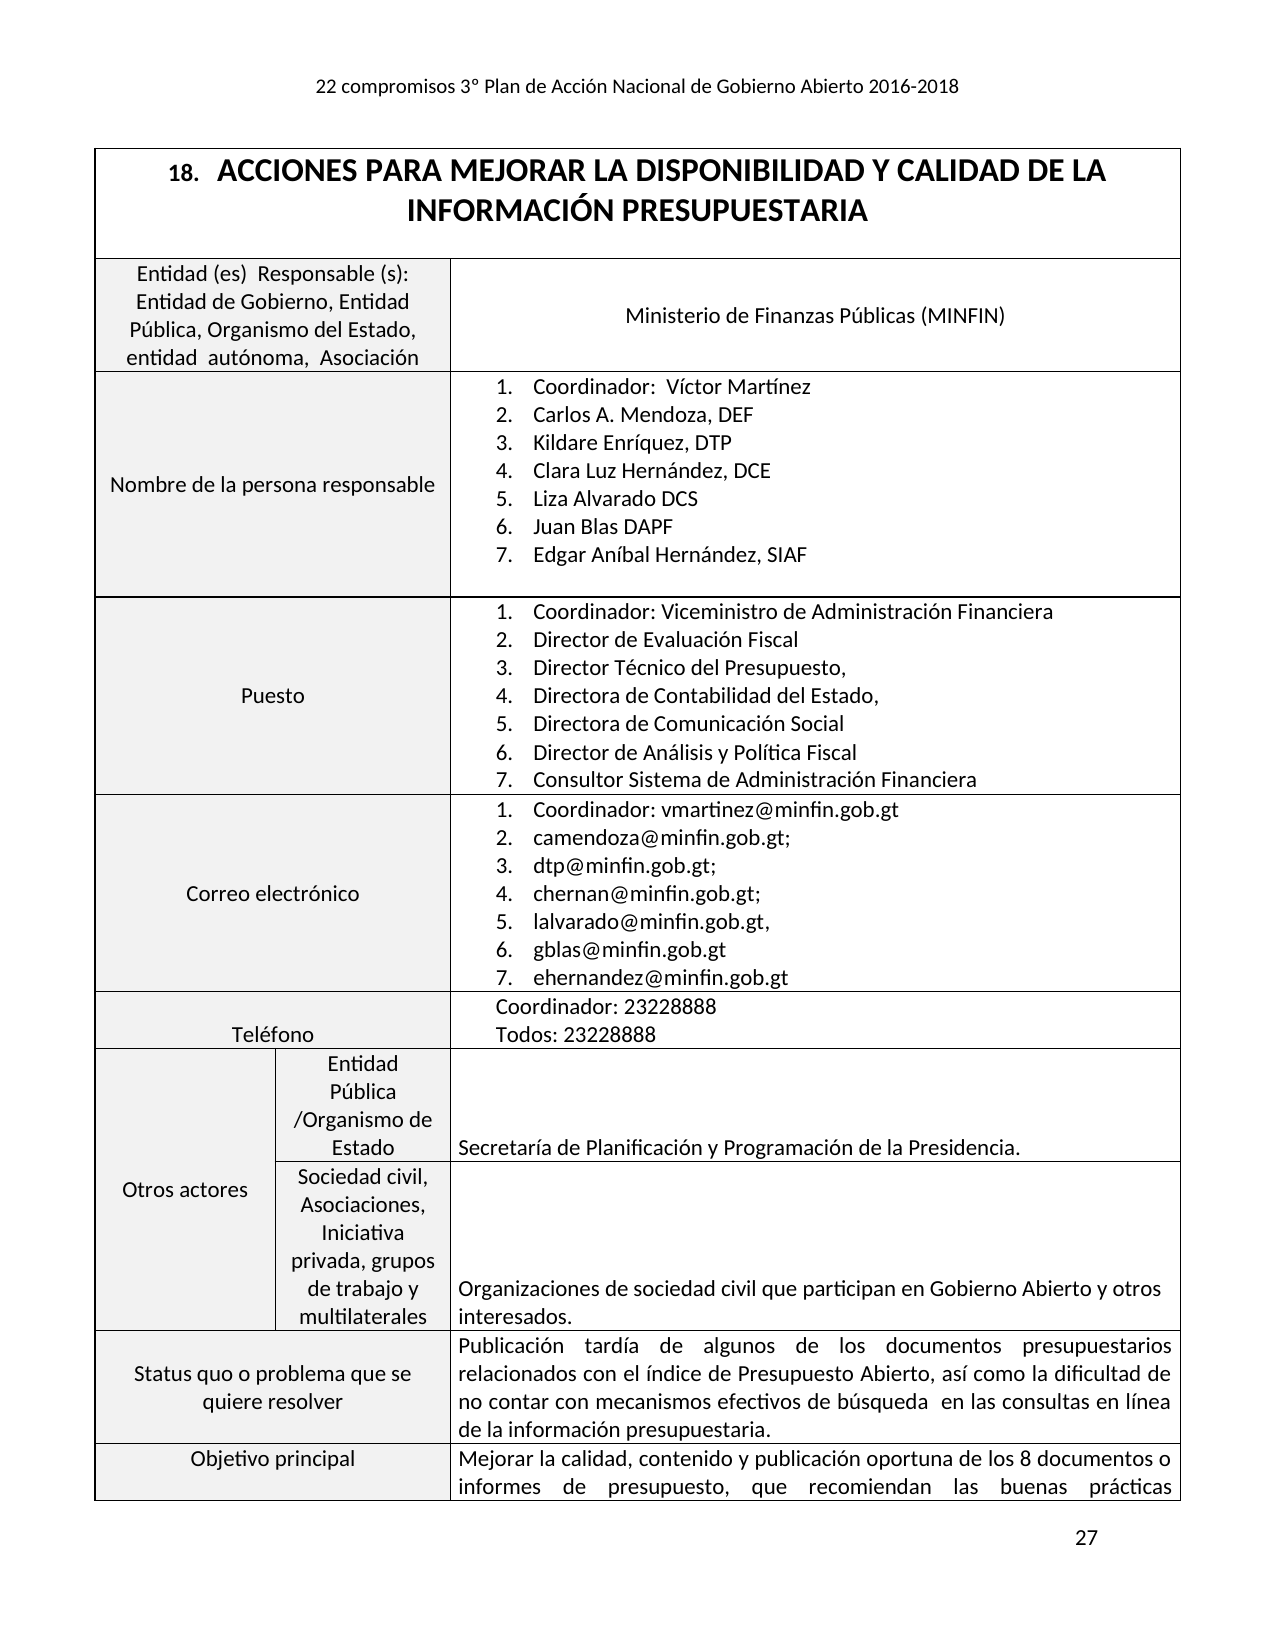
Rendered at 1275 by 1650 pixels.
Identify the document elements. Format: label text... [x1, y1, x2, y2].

table_cell Ministerio de Finanzas Públicas (MINFIN) [451, 259, 1180, 371]
table_cell Secretaría de Planificación y Programación de la Presidencia. [451, 1049, 1180, 1161]
table_cell 18. ACCIONES PARA MEJORAR LA DISPONIBILIDAD Y CALIDAD DE LA INFORMACIÓN PRESUPUESTARIA [96, 149, 1180, 258]
table_cell Publicación tardía de algunos de los documentos presupuestarios relacionados con el índice de Presupuesto Abierto, así como la dificultad de no contar con mecanismos efectivos de búsqueda en las consultas en línea de la información presupuestaria. [451, 1331, 1180, 1443]
table_cell Status quo o problema que se quiere resolver [96, 1331, 450, 1443]
table_cell Organizaciones de sociedad civil que participan en Gobierno Abierto y otros interesados. [451, 1162, 1180, 1330]
table_cell Nombre de la persona responsable [96, 372, 450, 596]
table_cell Entidad (es) Responsable (s): Entidad de Gobierno, Entidad Pública, Organismo del Estado, entidad autónoma, Asociación [96, 259, 450, 371]
table_cell Objetivo principal [96, 1444, 450, 1500]
table_cell Coordinador: Víctor Martínez Carlos A. Mendoza, DEF Kildare Enríquez, DTP Clara Luz Hernández, DCE Liza Alvarado DCS Juan Blas DAPF Edgar Aníbal Hernández, SIAF [451, 372, 1180, 596]
table_cell Coordinador: 23228888 Todos: 23228888 [451, 992, 1180, 1048]
table_cell Otros actores [96, 1049, 275, 1330]
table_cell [451, 1444, 1180, 1500]
table_cell Coordinador: vmartinez@minfin.gob.gt camendoza@minfin.gob.gt; dtp@minfin.gob.gt; chernan@minfin.gob.gt; lalvarado@minfin.gob.gt, gblas@minfin.gob.gt ehernandez@minfin.gob.gt [451, 795, 1180, 991]
table_cell Puesto [96, 598, 450, 794]
table_cell Correo electrónico [96, 795, 450, 991]
table_cell Coordinador: Viceministro de Administración Financiera Director de Evaluación Fiscal Director Técnico del Presupuesto, Directora de Contabilidad del Estado, Directora de Comunicación Social Director de Análisis y Política Fiscal Consultor Sistema de Administración Financiera [451, 598, 1180, 794]
table_cell Teléfono [96, 992, 450, 1048]
table_cell Entidad Pública /Organismo de Estado [276, 1049, 450, 1161]
table_cell Sociedad civil, Asociaciones, Iniciativa privada, grupos de trabajo y multilaterales [276, 1162, 450, 1330]
